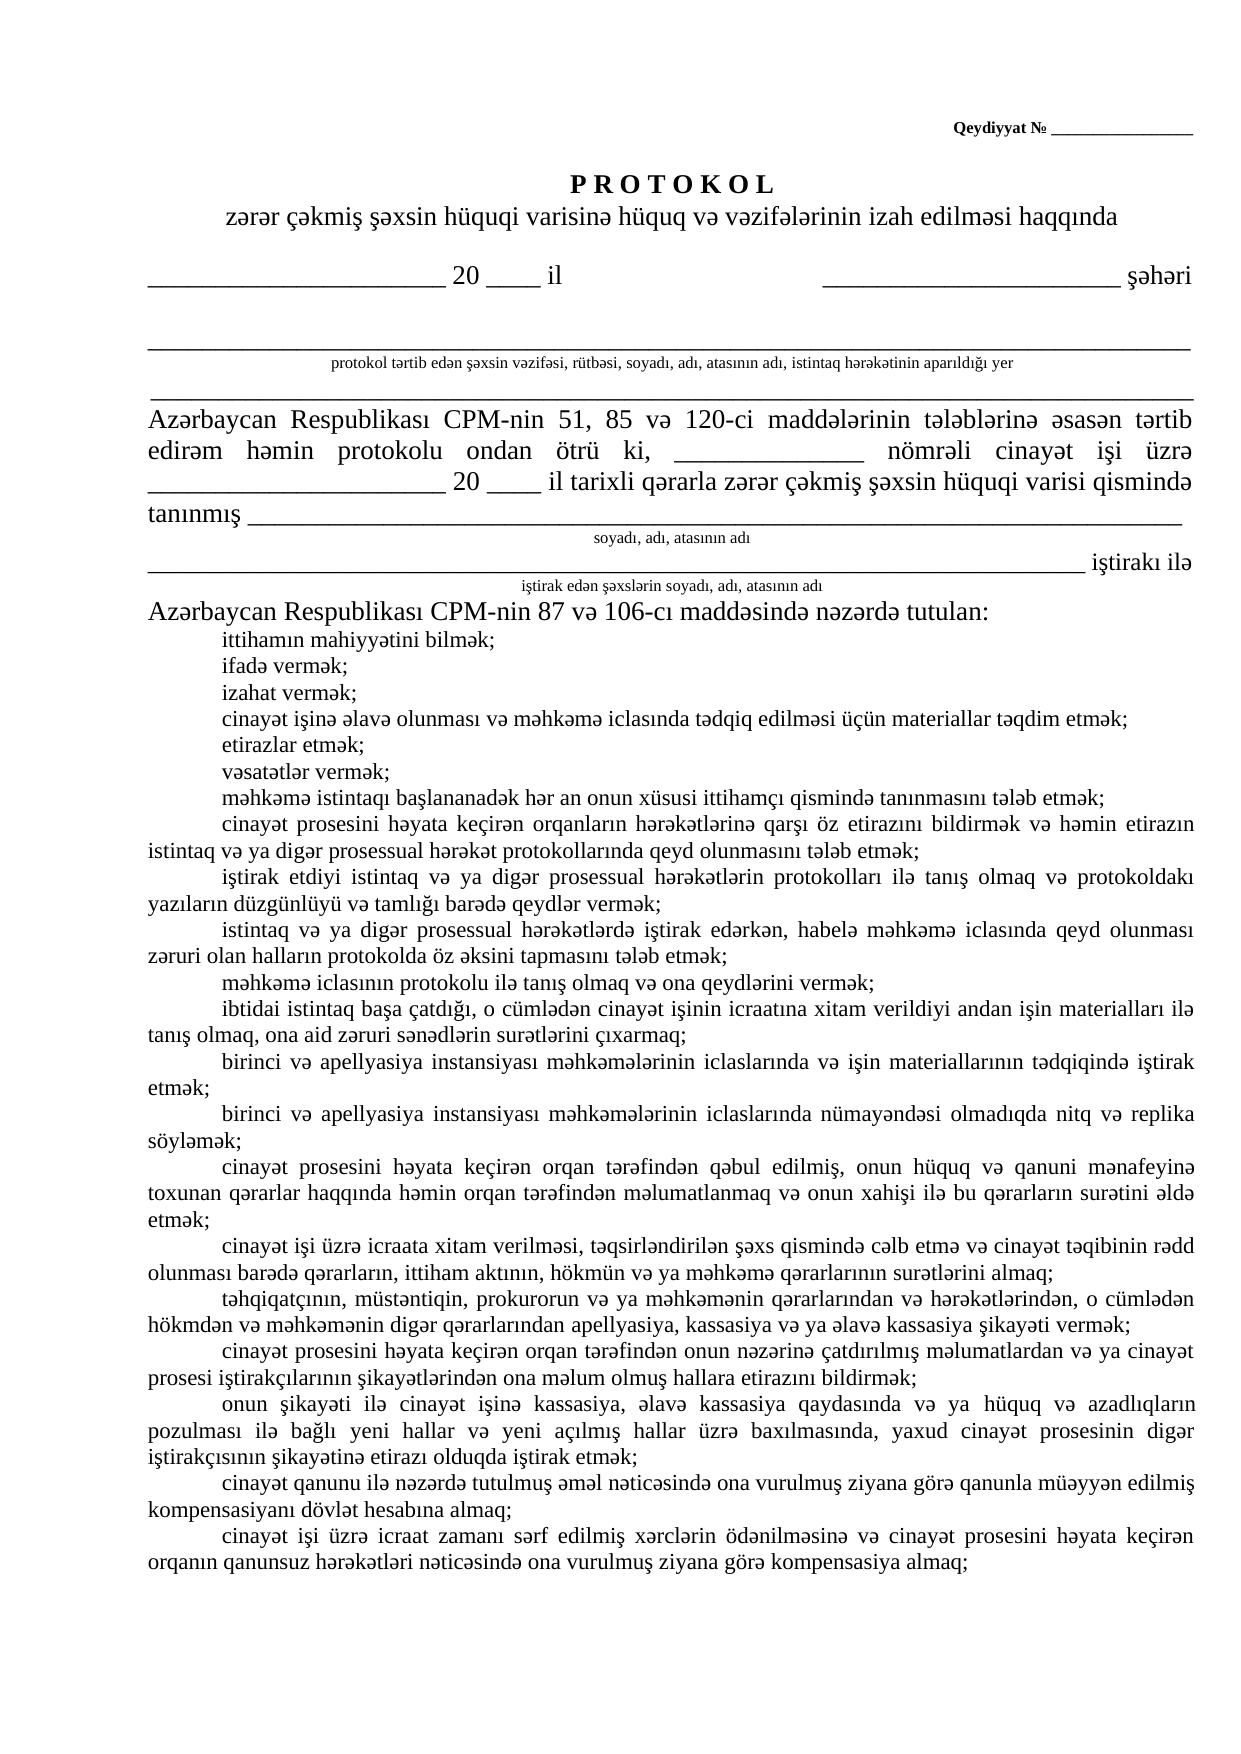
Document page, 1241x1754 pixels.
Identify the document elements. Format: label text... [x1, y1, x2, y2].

text cinayət işi üzrə icraata xitam verilməsi, təqsirləndirilən şəxs qismində cəlb etmə və cinayət təqibinin rədd olunması barədə qərarların, ittiham aktının, hökmün və ya məhkəmə qərarlarının surətlərini almaq; [148, 1232, 1196, 1285]
text Azərbaycan Respublikası CPM-nin 87 və 106-cı maddəsində nəzərdə tutulan: [148, 595, 1196, 626]
text ibtidai istintaq başa çatdığı, o cümlədən cinayət işinin icraatına xitam verildiyi andan işin materialları ilə tanış olmaq, ona aid zəruri sənədlərin surətlərini çıxarmaq; [148, 995, 1196, 1048]
subtitle Qeydiyyat № _________________ [148, 118, 1193, 137]
text cinayət prosesini həyata keçirən orqanların hərəkətlərinə qarşı öz etirazını bildirmək və həmin etirazın istintaq və ya digər prosessual hərəkət protokollarında qeyd olunmasını tələb etmək; [148, 811, 1196, 863]
text soyadı, adı, atasının adı [148, 528, 1196, 547]
text ___________________________________________________________________________ iştirakı ilə [148, 547, 1196, 576]
text ______________________ 20 ____ il ______________________ şəhəri [148, 259, 1193, 291]
text cinayət qanunu ilə nəzərdə tutulmuş əməl nəticəsində ona vurulmuş ziyana görə qanunla müəyyən edilmiş kompensasiyanı dövlət hesabına almaq; [148, 1469, 1196, 1522]
text Azərbaycan Respublikası CPM-nin 51, 85 və 120-ci maddələrinin tələblərinə əsasən tərtib edirəm həmin protokolu ondan ötrü ki, ______________ nömrəli cinayət işi üzrə ______________________ 20 ____ il tarixli qərarla zərər çəkmiş şəxsin hüquqi varisi qismində tanınmış _____________________________________________________________________ [148, 403, 1193, 528]
text ittihamın mahiyyətini bilmək; [148, 626, 1196, 652]
subtitle P R O T O K O L zərər çəkmiş şəxsin hüquqi varisinə hüquq və vəzifələrinin izah edilməsi haqqında [148, 168, 1196, 231]
text etirazlar etmək; [148, 731, 1196, 758]
text vəsatətlər vermək; [148, 758, 1196, 784]
text iştirak etdiyi istintaq və ya digər prosessual hərəkətlərin protokolları ilə tanış olmaq və protokoldakı yazıların düzgünlüyü və tamlığı barədə qeydlər vermək; [148, 863, 1196, 916]
text iştirak edən şəxslərin soyadı, adı, atasının adı [148, 576, 1196, 595]
text birinci və apellyasiya instansiyası məhkəmələrinin iclaslarında və işin materiallarının tədqiqində iştirak etmək; [148, 1048, 1196, 1100]
text cinayət prosesini həyata keçirən orqan tərəfindən onun nəzərinə çatdırılmış məlumatlardan və ya cinayət prosesi iştirakçılarının şikayətlərindən ona məlum olmuş hallara etirazını bildirmək; [148, 1338, 1196, 1390]
text _____________________________________________________________________________ [148, 372, 1196, 403]
text ifadə vermək; [148, 652, 1196, 679]
text cinayət işi üzrə icraat zamanı sərf edilmiş xərclərin ödənilməsinə və cinayət prosesini həyata keçirən orqanın qanunsuz hərəkətləri nəticəsində ona vurulmuş ziyana görə kompensasiya almaq; [148, 1522, 1196, 1575]
text cinayət prosesini həyata keçirən orqan tərəfindən qəbul edilmiş, onun hüquq və qanuni mənafeyinə toxunan qərarlar haqqında həmin orqan tərəfindən məlumatlanmaq və onun xahişi ilə bu qərarların surətini əldə etmək; [148, 1153, 1196, 1232]
text cinayət işinə əlavə olunması və məhkəmə iclasında tədqiq edilməsi üçün materiallar təqdim etmək; [148, 705, 1196, 731]
text istintaq və ya digər prosessual hərəkətlərdə iştirak edərkən, habelə məhkəmə iclasında qeyd olunması zəruri olan halların protokolda öz əksini tapmasını tələb etmək; [148, 916, 1196, 969]
text onun şikayəti ilə cinayət işinə kassasiya, əlavə kassasiya qaydasında və ya hüquq və azadlıqların pozulması ilə bağlı yeni hallar və yeni açılmış hallar üzrə baxılmasında, yaxud cinayət prosesinin digər iştirakçısının şikayətinə etirazı olduqda iştirak etmək; [148, 1390, 1196, 1469]
text _____________________________________________________________________________ [148, 322, 1196, 353]
text birinci və apellyasiya instansiyası məhkəmələrinin iclaslarında nümayəndəsi olmadıqda nitq və replika söyləmək; [148, 1100, 1196, 1153]
text protokol tərtib edən şəxsin vəzifəsi, rütbəsi, soyadı, adı, atasının adı, istintaq hərəkətinin aparıldığı yer [148, 353, 1196, 372]
text məhkəmə istintaqı başlananadək hər an onun xüsusi ittihamçı qismində tanınmasını tələb etmək; [148, 784, 1196, 811]
text təhqiqatçının, müstəntiqin, prokurorun və ya məhkəmənin qərarlarından və hərəkətlərindən, o cümlədən hökmdən və məhkəmənin digər qərarlarından apellyasiya, kassasiya və ya əlavə kassasiya şikayəti vermək; [148, 1285, 1196, 1338]
text məhkəmə iclasının protokolu ilə tanış olmaq və ona qeydlərini vermək; [148, 969, 1196, 995]
text izahat vermək; [148, 679, 1196, 705]
